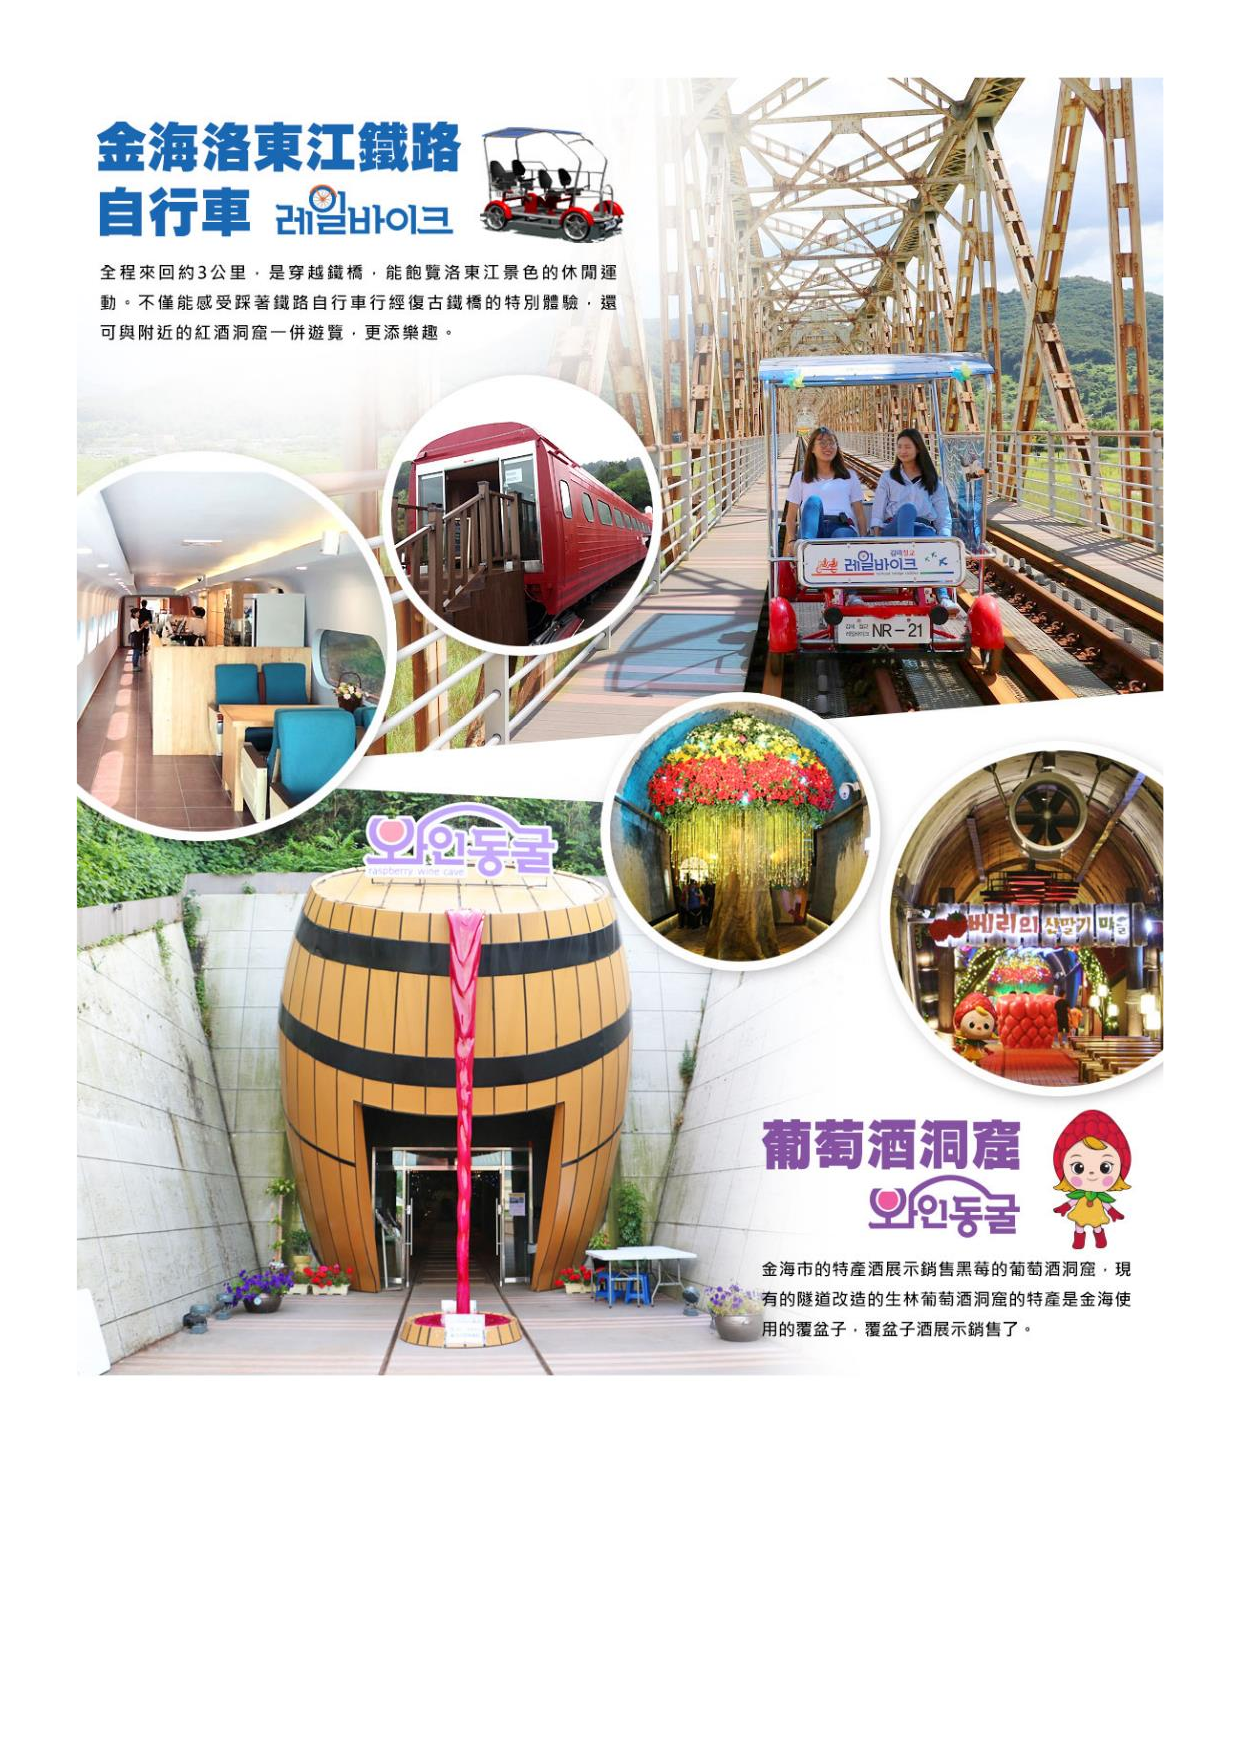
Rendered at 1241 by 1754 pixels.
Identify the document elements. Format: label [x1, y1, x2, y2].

picture [76, 70, 1164, 1382]
